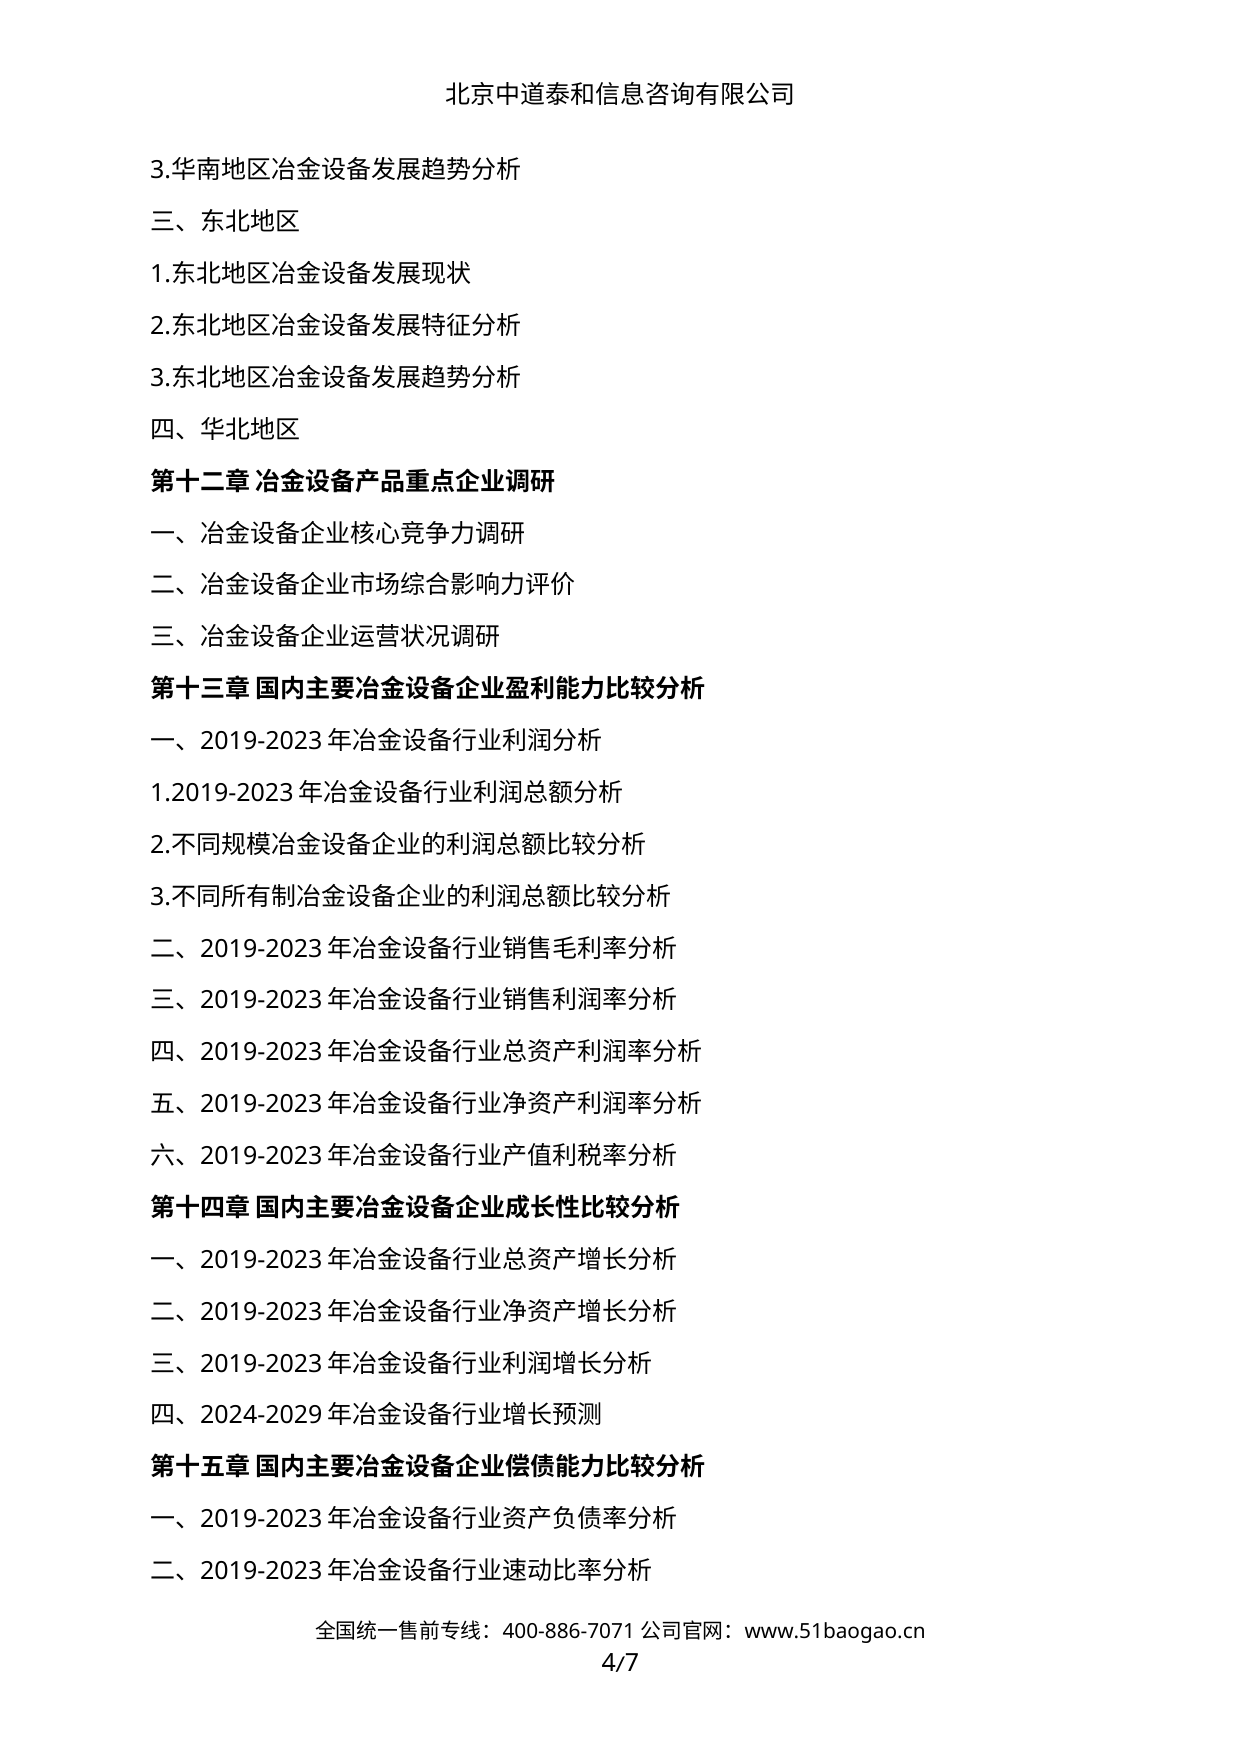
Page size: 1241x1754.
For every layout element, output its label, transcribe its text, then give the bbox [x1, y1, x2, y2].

text 五、2019-2023年冶金设备行业净资产利润率分析 [150, 1084, 1090, 1120]
text 1.东北地区冶金设备发展现状 [150, 254, 1090, 290]
text 3.不同所有制冶金设备企业的利润总额比较分析 [150, 876, 1090, 912]
text 1.2019-2023年冶金设备行业利润总额分析 [150, 772, 1090, 809]
text 第十四章 国内主要冶金设备企业成长性比较分析 [150, 1187, 1090, 1224]
text 2.不同规模冶金设备企业的利润总额比较分析 [150, 824, 1090, 861]
text 三、冶金设备企业运营状况调研 [150, 617, 1090, 653]
text 四、华北地区 [150, 409, 1090, 446]
text 第十三章 国内主要冶金设备企业盈利能力比较分析 [150, 669, 1090, 705]
text 一、2019-2023年冶金设备行业总资产增长分析 [150, 1239, 1090, 1276]
text 二、2019-2023年冶金设备行业速动比率分析 [150, 1551, 1090, 1587]
text 三、2019-2023年冶金设备行业销售利润率分析 [150, 980, 1090, 1016]
text 三、东北地区 [150, 202, 1090, 238]
text 第十五章 国内主要冶金设备企业偿债能力比较分析 [150, 1447, 1090, 1483]
text 一、2019-2023年冶金设备行业资产负债率分析 [150, 1499, 1090, 1535]
text 二、2019-2023年冶金设备行业销售毛利率分析 [150, 928, 1090, 964]
text 四、2024-2029年冶金设备行业增长预测 [150, 1395, 1090, 1431]
text 2.东北地区冶金设备发展特征分析 [150, 306, 1090, 342]
text 二、冶金设备企业市场综合影响力评价 [150, 565, 1090, 601]
text 四、2019-2023年冶金设备行业总资产利润率分析 [150, 1032, 1090, 1068]
text 三、2019-2023年冶金设备行业利润增长分析 [150, 1343, 1090, 1379]
text 二、2019-2023年冶金设备行业净资产增长分析 [150, 1291, 1090, 1327]
text 3.东北地区冶金设备发展趋势分析 [150, 357, 1090, 394]
text 第十二章 冶金设备产品重点企业调研 [150, 461, 1090, 497]
text 3.华南地区冶金设备发展趋势分析 [150, 150, 1090, 186]
text 六、2019-2023年冶金设备行业产值利税率分析 [150, 1136, 1090, 1172]
text 一、2019-2023年冶金设备行业利润分析 [150, 721, 1090, 757]
text 一、冶金设备企业核心竞争力调研 [150, 513, 1090, 549]
